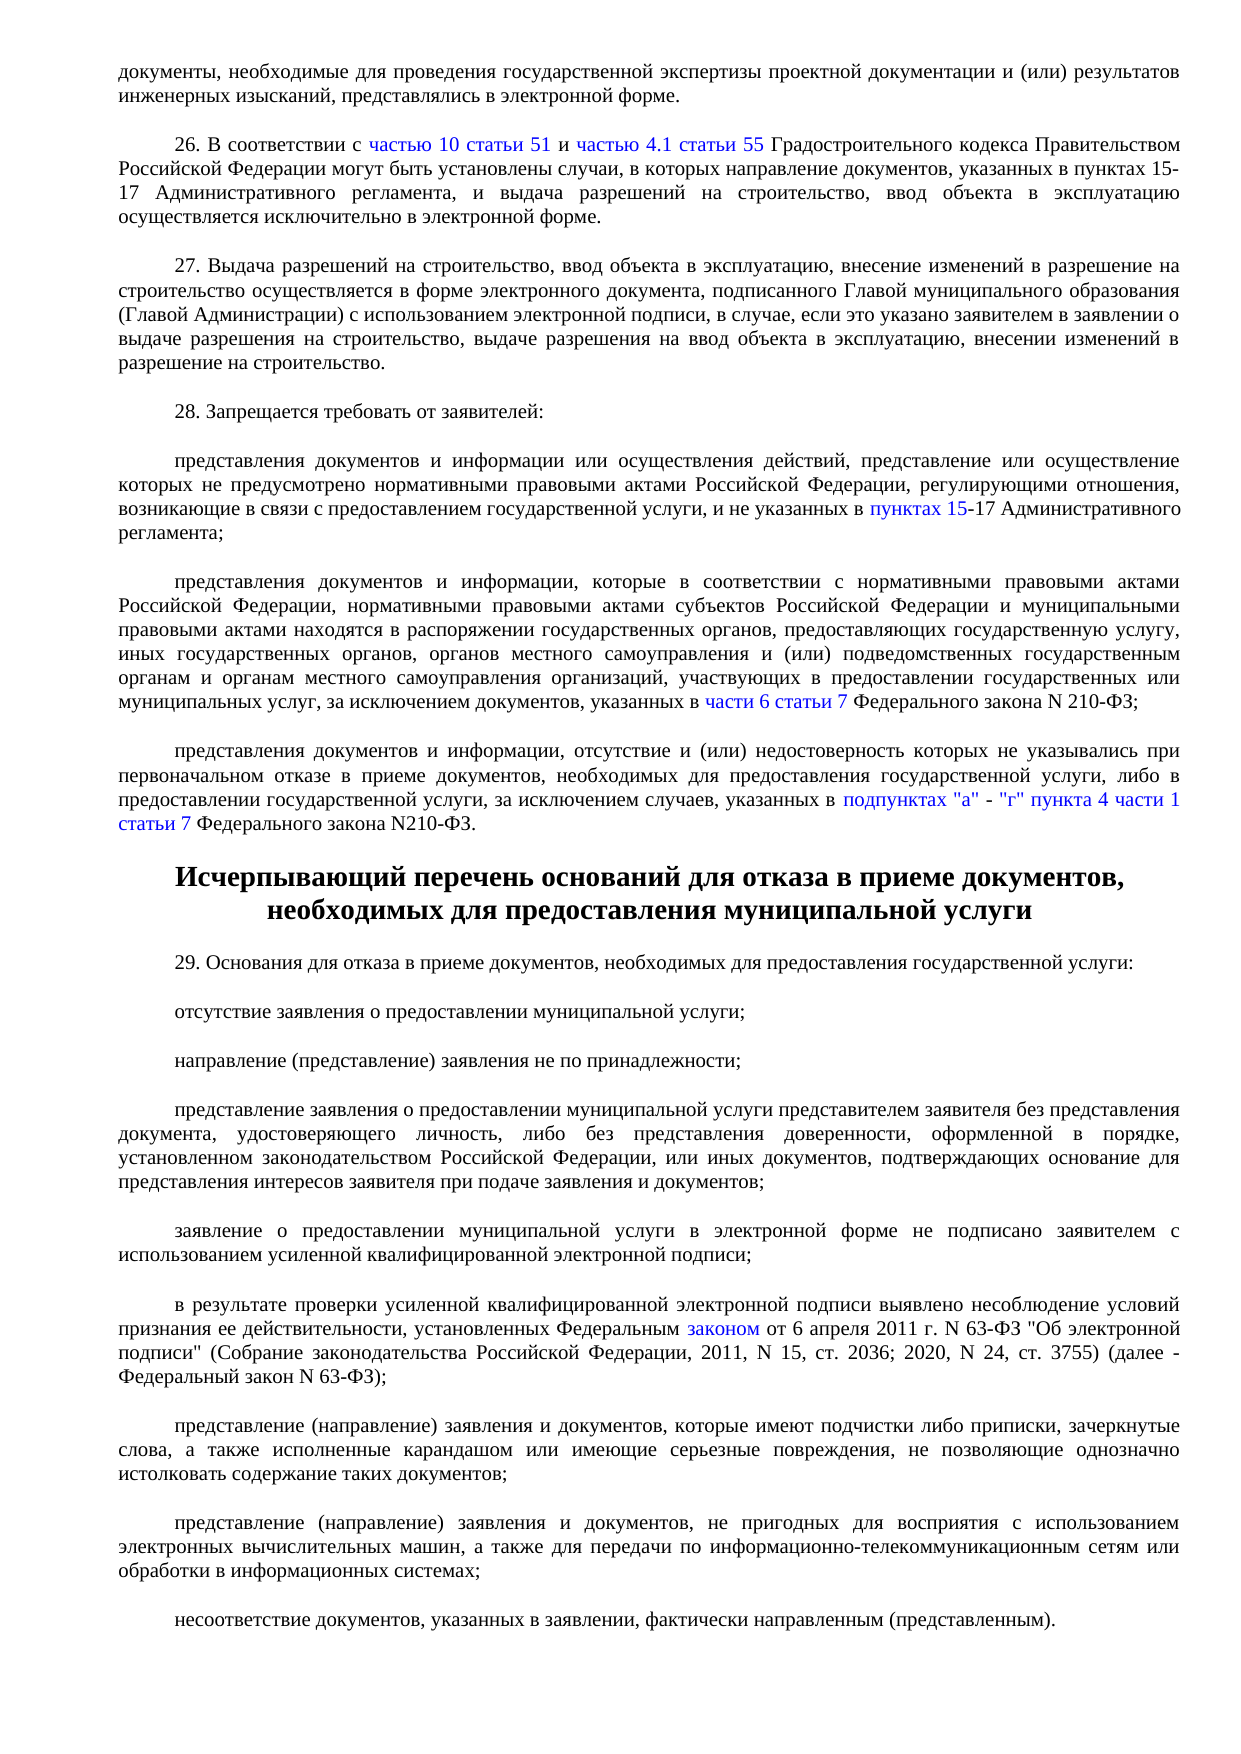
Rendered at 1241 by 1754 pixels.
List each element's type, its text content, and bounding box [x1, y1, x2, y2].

text заявление о предоставлении муниципальной услуги в электронной форме не подписано заявителем с использованием усиленной квалифицированной электронной подписи; [118, 1218, 1181, 1266]
text в результате проверки усиленной квалифицированной электронной подписи выявлено несоблюдение условий признания ее действительности, установленных Федеральным законом от 6 апреля 2011 г. N 63-ФЗ "Об электронной подписи" (Собрание законодательства Российской Федерации, 2011, N 15, ст. 2036; 2020, N 24, ст. 3755) (далее - Федеральный закон N 63-ФЗ); [118, 1291, 1181, 1388]
text отсутствие заявления о предоставлении муниципальной услуги; [118, 999, 1181, 1023]
text 29. Основания для отказа в приеме документов, необходимых для предоставления государственной услуги: [118, 950, 1181, 974]
text представление (направление) заявления и документов, которые имеют подчистки либо приписки, зачеркнутые слова, а также исполненные карандашом или имеющие серьезные повреждения, не позволяющие однозначно истолковать содержание таких документов; [118, 1413, 1181, 1485]
text 26. В соответствии с частью 10 статьи 51 и частью 4.1 статьи 55 Градостроительного кодекса Правительством Российской Федерации могут быть установлены случаи, в которых направление документов, указанных в пунктах 15-17 Административного регламента, и выдача разрешений на строительство, ввод объекта в эксплуатацию осуществляется исключительно в электронной форме. [118, 132, 1181, 228]
text представление заявления о предоставлении муниципальной услуги представителем заявителя без представления документа, удостоверяющего личность, либо без представления доверенности, оформленной в порядке, установленном законодательством Российской Федерации, или иных документов, подтверждающих основание для представления интересов заявителя при подаче заявления и документов; [118, 1097, 1181, 1193]
title Исчерпывающий перечень оснований для отказа в приеме документов, необходимых для предоставления муниципальной услуги [118, 859, 1181, 926]
text представления документов и информации или осуществления действий, представление или осуществление которых не предусмотрено нормативными правовыми актами Российской Федерации, регулирующими отношения, возникающие в связи с предоставлением государственной услуги, и не указанных в пунктах 15-17 Административного регламента; [118, 448, 1181, 544]
text представления документов и информации, отсутствие и (или) недостоверность которых не указывались при первоначальном отказе в приеме документов, необходимых для предоставления государственной услуги, либо в предоставлении государственной услуги, за исключением случаев, указанных в подпунктах "а" - "г" пункта 4 части 1 статьи 7 Федерального закона N210-ФЗ. [118, 738, 1181, 835]
text несоответствие документов, указанных в заявлении, фактически направленным (представленным). [118, 1607, 1181, 1631]
text 28. Запрещается требовать от заявителей: [118, 399, 1181, 423]
text направление (представление) заявления не по принадлежности; [118, 1048, 1181, 1072]
text представления документов и информации, которые в соответствии с нормативными правовыми актами Российской Федерации, нормативными правовыми актами субъектов Российской Федерации и муниципальными правовыми актами находятся в распоряжении государственных органов, предоставляющих государственную услугу, иных государственных органов, органов местного самоуправления и (или) подведомственных государственным органам и органам местного самоуправления организаций, участвующих в предоставлении государственных или муниципальных услуг, за исключением документов, указанных в части 6 статьи 7 Федерального закона N 210-ФЗ; [118, 569, 1181, 713]
text представление (направление) заявления и документов, не пригодных для восприятия с использованием электронных вычислительных машин, а также для передачи по информационно-телекоммуникационным сетям или обработки в информационных системах; [118, 1510, 1181, 1582]
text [118, 59, 1181, 107]
text 27. Выдача разрешений на строительство, ввод объекта в эксплуатацию, внесение изменений в разрешение на строительство осуществляется в форме электронного документа, подписанного Главой муниципального образования (Главой Администрации) с использованием электронной подписи, в случае, если это указано заявителем в заявлении о выдаче разрешения на строительство, выдаче разрешения на ввод объекта в эксплуатацию, внесении изменений в разрешение на строительство. [118, 253, 1181, 374]
